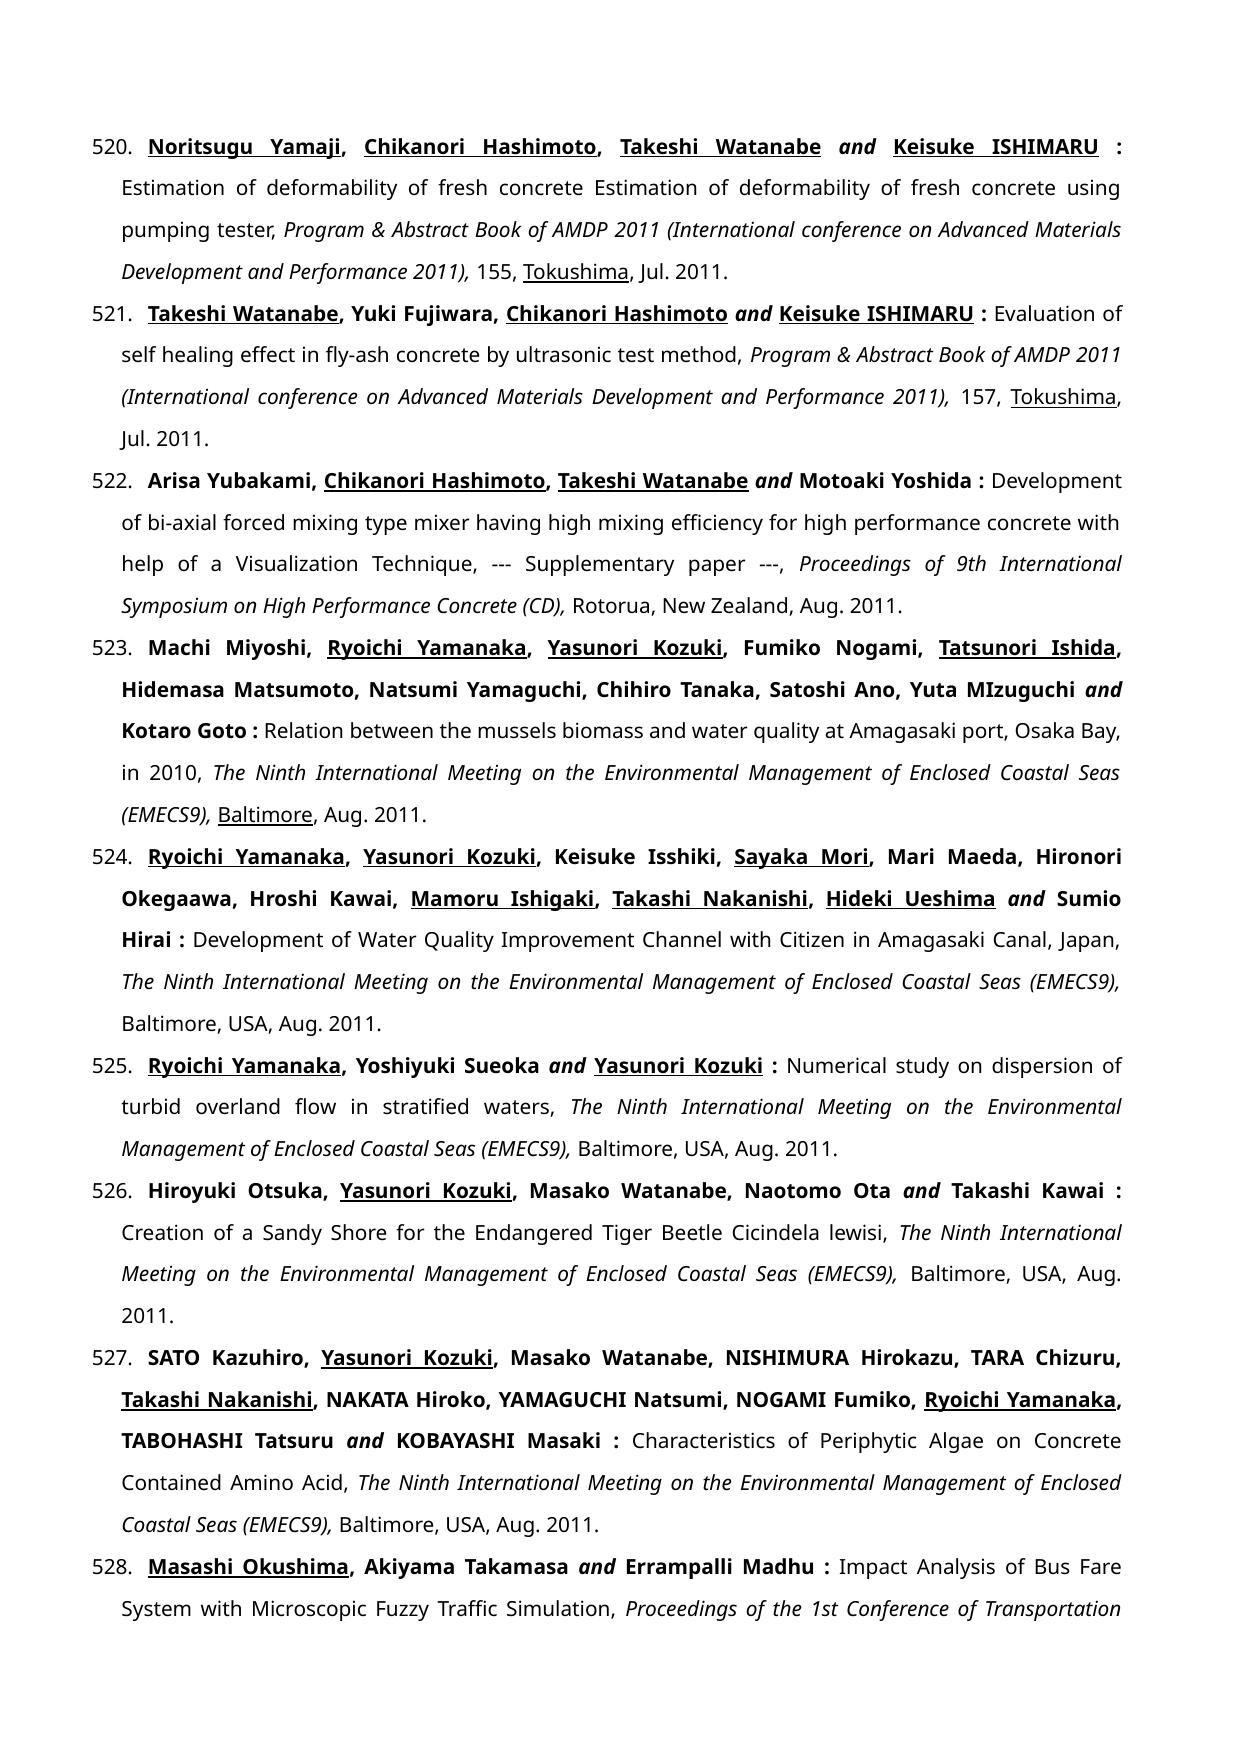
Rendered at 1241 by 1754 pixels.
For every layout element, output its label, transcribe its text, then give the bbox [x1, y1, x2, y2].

list Hiroyuki Otsuka, Yasunori Kozuki, Masako Watanabe, Naotomo Ota and Takashi Kawai : Creation of a Sandy Shore for the Endangered Tiger Beetle Cicindela lewisi, The Ninth International Meeting on the Environmental Management of Enclosed Coastal Seas (EMECS9), Baltimore, USA, Aug. 2011. [92, 1169, 1122, 1336]
list Machi Miyoshi, Ryoichi Yamanaka, Yasunori Kozuki, Fumiko Nogami, Tatsunori Ishida, Hidemasa Matsumoto, Natsumi Yamaguchi, Chihiro Tanaka, Satoshi Ano, Yuta MIzuguchi and Kotaro Goto : Relation between the mussels biomass and water quality at Amagasaki port, Osaka Bay, in 2010, The Ninth International Meeting on the Environmental Management of Enclosed Coastal Seas (EMECS9), Baltimore, Aug. 2011. [92, 626, 1122, 835]
list Ryoichi Yamanaka, Yasunori Kozuki, Keisuke Isshiki, Sayaka Mori, Mari Maeda, Hironori Okegaawa, Hroshi Kawai, Mamoru Ishigaki, Takashi Nakanishi, Hideki Ueshima and Sumio Hirai : Development of Water Quality Improvement Channel with Citizen in Amagasaki Canal, Japan, The Ninth International Meeting on the Environmental Management of Enclosed Coastal Seas (EMECS9), Baltimore, USA, Aug. 2011. [92, 835, 1122, 1044]
list Arisa Yubakami, Chikanori Hashimoto, Takeshi Watanabe and Motoaki Yoshida : Development of bi-axial forced mixing type mixer having high mixing efficiency for high performance concrete with help of a Visualization Technique, --- Supplementary paper ---, Proceedings of 9th International Symposium on High Performance Concrete (CD), Rotorua, New Zealand, Aug. 2011. [92, 459, 1122, 626]
list Takeshi Watanabe, Yuki Fujiwara, Chikanori Hashimoto and Keisuke ISHIMARU : Evaluation of self healing effect in fly-ash concrete by ultrasonic test method, Program & Abstract Book of AMDP 2011 (International conference on Advanced Materials Development and Performance 2011), 157, Tokushima, Jul. 2011. [92, 292, 1122, 459]
list Ryoichi Yamanaka, Yoshiyuki Sueoka and Yasunori Kozuki : Numerical study on dispersion of turbid overland flow in stratified waters, The Ninth International Meeting on the Environmental Management of Enclosed Coastal Seas (EMECS9), Baltimore, USA, Aug. 2011. [92, 1044, 1122, 1169]
list SATO Kazuhiro, Yasunori Kozuki, Masako Watanabe, NISHIMURA Hirokazu, TARA Chizuru, Takashi Nakanishi, NAKATA Hiroko, YAMAGUCHI Natsumi, NOGAMI Fumiko, Ryoichi Yamanaka, TABOHASHI Tatsuru and KOBAYASHI Masaki : Characteristics of Periphytic Algae on Concrete Contained Amino Acid, The Ninth International Meeting on the Environmental Management of Enclosed Coastal Seas (EMECS9), Baltimore, USA, Aug. 2011. [92, 1336, 1122, 1545]
list Noritsugu Yamaji, Chikanori Hashimoto, Takeshi Watanabe and Keisuke ISHIMARU : Estimation of deformability of fresh concrete Estimation of deformability of fresh concrete using pumping tester, Program & Abstract Book of AMDP 2011 (International conference on Advanced Materials Development and Performance 2011), 155, Tokushima, Jul. 2011. [92, 125, 1122, 292]
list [92, 1545, 1122, 1629]
